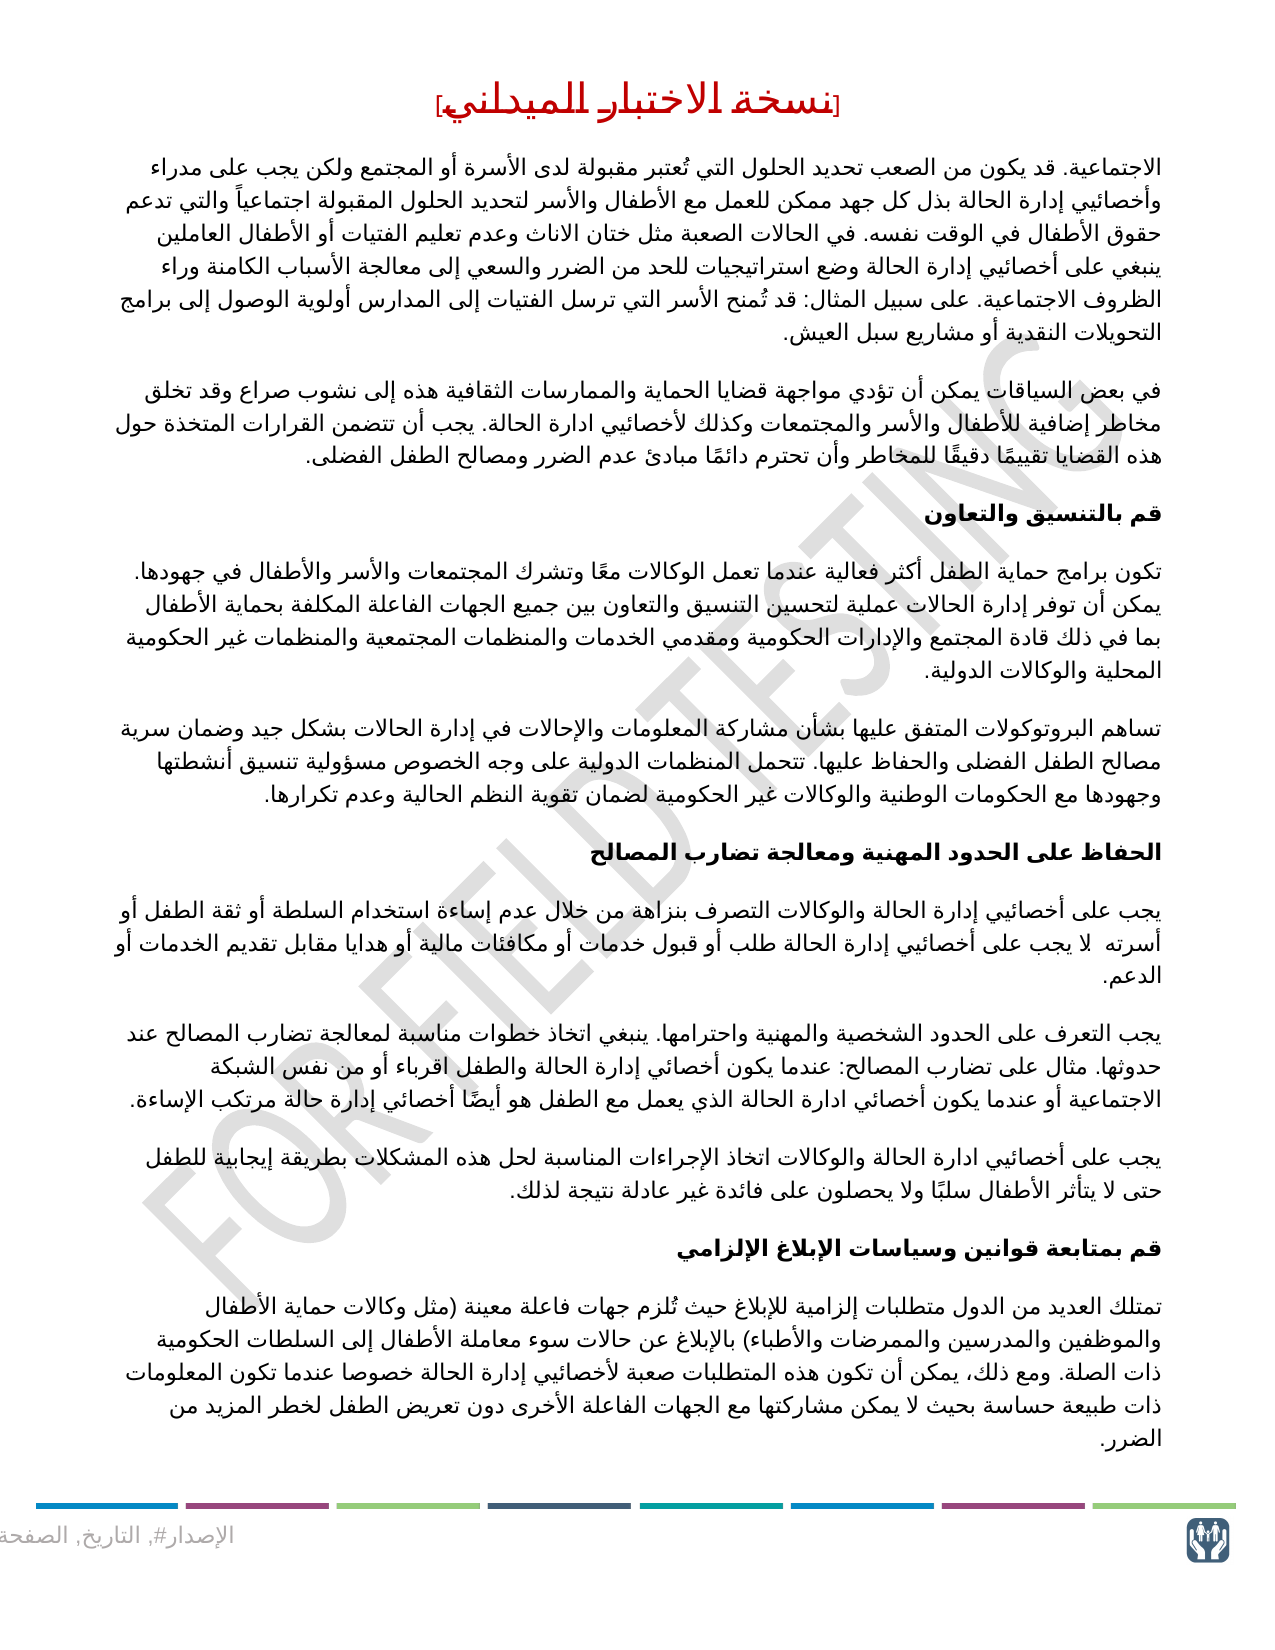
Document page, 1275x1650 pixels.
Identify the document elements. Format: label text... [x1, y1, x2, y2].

text قم بالتنسيق والتعاون [112, 500, 1162, 527]
text في بعض السياقات يمكن أن تؤدي مواجهة قضايا الحماية والممارسات الثقافية هذه إلى نشوب صراع وقد تخلق مخاطر إضافية للأطفال والأسر والمجتمعات وكذلك لأخصائيي ادارة الحالة. يجب أن تتضمن القرارات المتخذة حول هذه القضايا تقييمًا دقيقًا للمخاطر وأن تحترم دائمًا مبادئ عدم الضرر ومصالح الطفل الفضلى. [112, 377, 1162, 469]
text تساهم البروتوكولات المتفق عليها بشأن مشاركة المعلومات والإحالات في إدارة الحالات بشكل جيد وضمان سرية مصالح الطفل الفضلى والحفاظ عليها. تتحمل المنظمات الدولية على وجه الخصوص مسؤولية تنسيق أنشطتها وجهودها مع الحكومات الوطنية والوكالات غير الحكومية لضمان تقوية النظم الحالية وعدم تكرارها. [112, 715, 1162, 807]
text تكون برامج حماية الطفل أكثر فعالية عندما تعمل الوكالات معًا وتشرك المجتمعات والأسر والأطفال في جهودها. يمكن أن توفر إدارة الحالات عملية لتحسين التنسيق والتعاون بين جميع الجهات الفاعلة المكلفة بحماية الأطفال بما في ذلك قادة المجتمع والإدارات الحكومية ومقدمي الخدمات والمنظمات المجتمعية والمنظمات غير الحكومية المحلية والوكالات الدولية. [112, 558, 1162, 683]
picture [1186, 1516, 1234, 1565]
picture [178, 1503, 790, 1509]
text الحفاظ على الحدود المهنية ومعالجة تضارب المصالح [112, 839, 1162, 865]
text يجب على أخصائيي ادارة الحالة والوكالات اتخاذ الإجراءات المناسبة لحل هذه المشكلات بطريقة إيجابية للطفل حتى لا يتأثر الأطفال سلبًا ولا يحصلون على فائدة غير عادلة نتيجة لذلك. [112, 1144, 1162, 1203]
picture [934, 1503, 1236, 1509]
text تمتلك العديد من الدول متطلبات إلزامية للإبلاغ حيث تُلزم جهات فاعلة معينة (مثل وكالات حماية الأطفال والموظفين والمدرسين والممرضات والأطباء) بالإبلاغ عن حالات سوء معاملة الأطفال إلى السلطات الحكومية ذات الصلة. ومع ذلك، يمكن أن تكون هذه المتطلبات صعبة لأخصائيي إدارة الحالة خصوصا عندما تكون المعلومات ذات طبيعة حساسة بحيث لا يمكن مشاركتها مع الجهات الفاعلة الأخرى دون تعريض الطفل لخطر المزيد من الضرر. [112, 1293, 1162, 1451]
text قم بمتابعة قوانين وسياسات الإبلاغ الإلزامي [112, 1235, 1162, 1261]
text يجب التعرف على الحدود الشخصية والمهنية واحترامها. ينبغي اتخاذ خطوات مناسبة لمعالجة تضارب المصالح عند حدوثها. مثال على تضارب المصالح: عندما يكون أخصائي إدارة الحالة والطفل اقرباء أو من نفس الشبكة الاجتماعية أو عندما يكون أخصائي ادارة الحالة الذي يعمل مع الطفل هو أيضًا أخصائي إدارة حالة مرتكب الإساءة. [112, 1020, 1162, 1113]
text يجب على أخصائيي إدارة الحالة والوكالات التصرف بنزاهة من خلال عدم إساءة استخدام السلطة أو ثقة الطفل أو أسرته. لا يجب على أخصائيي إدارة الحالة طلب أو قبول خدمات أو مكافئات مالية أو هدايا مقابل تقديم الخدمات أو الدعم. [112, 897, 1162, 989]
